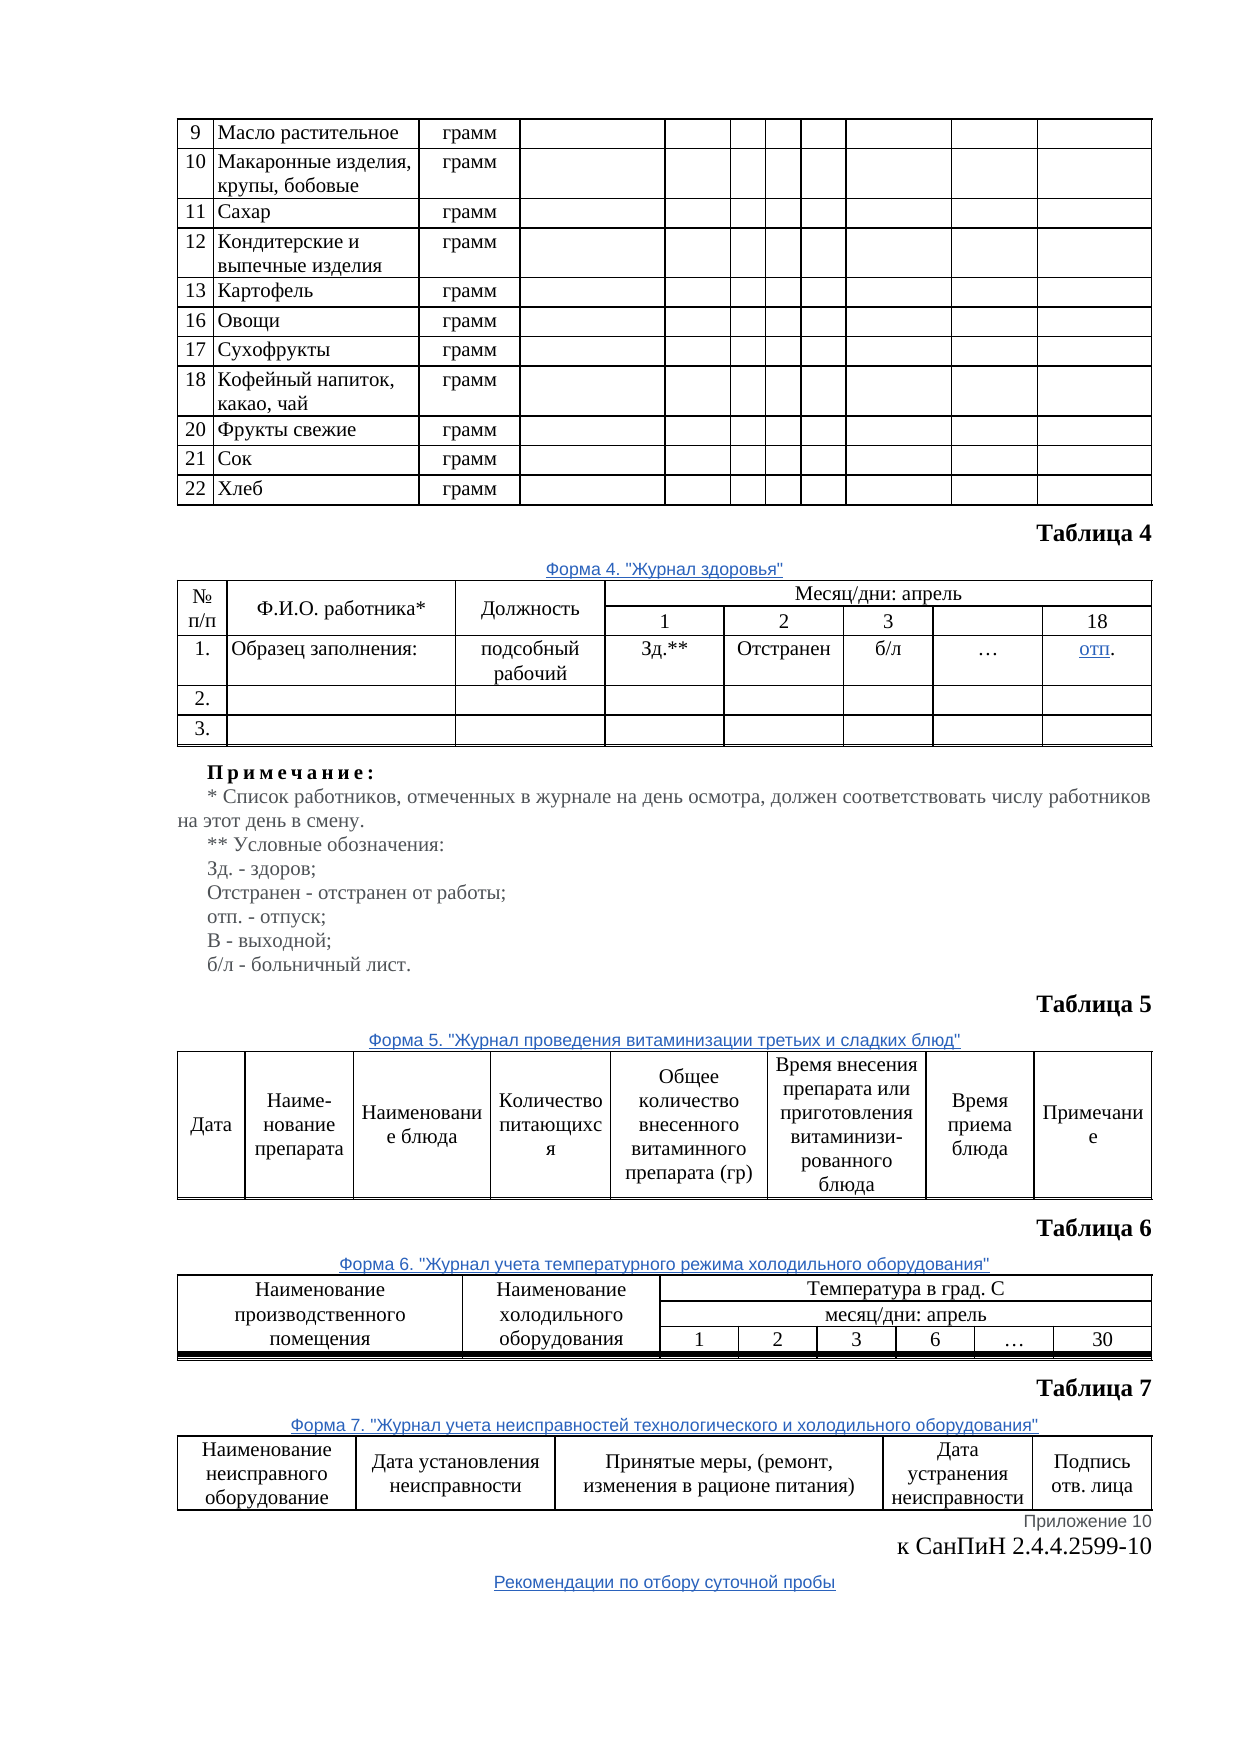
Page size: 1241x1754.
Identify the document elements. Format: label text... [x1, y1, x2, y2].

text Отстранен - отстранен от работы; [177, 880, 1152, 904]
table_cell 17 [178, 337, 213, 365]
table_cell [451, 716, 455, 744]
table_cell [1033, 476, 1037, 504]
table_cell 1. [178, 636, 226, 684]
text Приложение 10 [177, 1511, 1152, 1531]
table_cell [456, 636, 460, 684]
table_cell [952, 199, 956, 227]
table_cell [952, 278, 956, 306]
table_cell Фрукты свежие [214, 417, 418, 445]
table_cell [1033, 120, 1037, 148]
table_cell [952, 337, 956, 365]
table_cell [802, 149, 845, 197]
table_cell [1038, 149, 1151, 197]
table_cell 11 [178, 199, 213, 227]
table_cell 13 [178, 278, 213, 306]
table_cell [1147, 278, 1151, 306]
table_cell Зд.** [606, 636, 723, 684]
table_cell [947, 337, 951, 365]
text Таблица 7 [177, 1373, 1152, 1402]
table_cell грамм [420, 337, 519, 365]
text б/л - больничный лист. [177, 952, 1152, 976]
table_cell [731, 367, 765, 415]
table_cell [731, 476, 735, 504]
table_cell [766, 367, 800, 415]
table_cell [761, 476, 765, 504]
table_cell [766, 417, 770, 445]
table_cell [839, 716, 843, 744]
table_cell [1033, 278, 1037, 306]
table_header Подпись отв. лица [1033, 1437, 1151, 1509]
table_cell [731, 278, 735, 306]
table_cell 20 [178, 417, 213, 445]
table_cell [952, 476, 956, 504]
table_cell [766, 229, 800, 277]
table_header Примечание [1035, 1052, 1151, 1196]
text Форма 5. "Журнал проведения витаминизации третьих и сладких блюд" [177, 1030, 1152, 1051]
table_cell 3. [178, 716, 226, 744]
table_cell 2. [178, 686, 226, 714]
table_cell б/л [844, 636, 932, 684]
table_cell грамм [420, 417, 519, 445]
table_header Время приема блюда [927, 1052, 1033, 1196]
table_cell Отстранен [725, 636, 843, 684]
table_cell [847, 229, 951, 277]
text Рекомендации по отбору суточной пробы [177, 1572, 1152, 1593]
table_cell [521, 149, 664, 197]
table_cell 18 [1043, 607, 1151, 635]
table_cell грамм [420, 229, 519, 277]
table_cell [802, 367, 845, 415]
table_header Должность [456, 581, 604, 635]
table_cell 22 [178, 476, 213, 504]
table_cell [1038, 367, 1151, 415]
table_cell грамм [420, 446, 519, 474]
table_cell [761, 337, 765, 365]
table_cell 18 [178, 367, 213, 415]
table_cell [847, 367, 951, 415]
table_cell Овощи [214, 308, 418, 336]
table_cell [947, 199, 951, 227]
table_header Наименование блюда [354, 1052, 490, 1196]
table_cell 12 [178, 229, 213, 277]
table_header № п/п [178, 581, 226, 635]
table_cell Картофель [214, 278, 418, 306]
table_header Общее количество внесенного витаминного препарата (гр) [611, 1052, 767, 1196]
text Таблица 4 [177, 518, 1152, 547]
table_cell [766, 199, 770, 227]
table_header Дата [178, 1052, 244, 1196]
text Форма 7. "Журнал учета неисправностей технологического и холодильного оборудования" [177, 1415, 1152, 1435]
table_cell Хлеб [214, 476, 418, 504]
table_header Наименование холодильного оборудования [463, 1276, 659, 1351]
table_cell [726, 199, 730, 227]
table_cell [761, 308, 765, 336]
table_cell [456, 716, 460, 744]
table_cell 2 [725, 607, 843, 635]
table_header Наименование препарата [246, 1052, 353, 1196]
table_cell грамм [420, 476, 519, 504]
table_cell [1147, 337, 1151, 365]
table_cell [1147, 476, 1151, 504]
table_cell [731, 120, 735, 148]
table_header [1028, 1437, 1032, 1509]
table_cell [1038, 607, 1042, 635]
table_cell [952, 120, 956, 148]
table_cell Сухофрукты [214, 337, 418, 365]
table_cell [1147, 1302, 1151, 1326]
table_cell [947, 476, 951, 504]
table_cell [761, 446, 765, 474]
table_cell [1033, 446, 1037, 474]
text Примечание: [177, 760, 1152, 784]
table_cell [726, 337, 730, 365]
text отп. - отпуск; [177, 904, 1152, 928]
text В - выходной; [177, 928, 1152, 952]
table_cell [766, 476, 770, 504]
table_cell Образец заполнения: [228, 636, 455, 684]
table_cell [766, 120, 770, 148]
table_cell [766, 308, 770, 336]
table_cell 9 [178, 120, 213, 148]
table_header Дата установления неисправности [357, 1437, 554, 1509]
table_cell [731, 149, 765, 197]
table_header Ф.И.О. работника* [228, 581, 455, 635]
table_cell [726, 446, 730, 474]
table_cell [761, 199, 765, 227]
table_cell [1147, 716, 1151, 744]
table_cell [731, 308, 735, 336]
table_cell [451, 686, 455, 714]
table_cell [947, 417, 951, 445]
text Зд. - здоров; [177, 856, 1152, 880]
table_cell [952, 149, 1037, 197]
table_cell [1147, 199, 1151, 227]
table_cell [947, 120, 951, 148]
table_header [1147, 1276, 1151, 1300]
table_cell отп. [1043, 636, 1151, 684]
table_cell Сахар [214, 199, 418, 227]
table_cell [666, 229, 730, 277]
table_cell [766, 149, 800, 197]
table_cell Сок [214, 446, 418, 474]
table_cell [726, 417, 730, 445]
table_cell [1033, 337, 1037, 365]
table_cell [726, 308, 730, 336]
table_cell [1147, 417, 1151, 445]
table_cell [1147, 120, 1151, 148]
table_cell [952, 367, 1037, 415]
text Таблица 5 [177, 989, 1152, 1018]
table_cell грамм [420, 308, 519, 336]
table_cell [666, 149, 730, 197]
table_header Количество питающихся [491, 1052, 610, 1196]
table_cell [731, 446, 735, 474]
table_header Принятые меры, (ремонт, изменения в рационе питания) [556, 1437, 882, 1509]
text к СанПиН 2.4.4.2599-10 [177, 1531, 1152, 1560]
table_cell [1033, 308, 1037, 336]
table_cell [726, 120, 730, 148]
table_cell [839, 686, 843, 714]
table_cell [456, 686, 460, 714]
table_cell [731, 199, 735, 227]
table_cell [521, 229, 664, 277]
table_cell [761, 278, 765, 306]
table_cell 3 [844, 607, 932, 635]
table_cell … [934, 636, 1042, 684]
table_cell 10 [178, 149, 213, 197]
table_cell 16 [178, 308, 213, 336]
table_cell [1033, 199, 1037, 227]
text Таблица 6 [177, 1213, 1152, 1241]
table_cell [952, 417, 956, 445]
table_cell 1 [606, 607, 723, 635]
table_cell [1038, 686, 1042, 714]
table_cell [1038, 716, 1042, 744]
table_cell [726, 278, 730, 306]
text * Список работников, отмеченных в журнале на день осмотра, должен соответствовать числу работников на этот день в смену. [177, 784, 1152, 832]
table_cell [761, 120, 765, 148]
table_cell [761, 417, 765, 445]
table_cell [1147, 686, 1151, 714]
table_cell [766, 278, 770, 306]
table_cell грамм [420, 120, 519, 148]
table_cell [947, 446, 951, 474]
table_cell Масло растительное [214, 120, 418, 148]
table_cell 21 [178, 446, 213, 474]
table_header Наименование производственного помещения [178, 1276, 462, 1351]
table_cell [947, 278, 951, 306]
table_cell [1038, 229, 1151, 277]
text Форма 6. "Журнал учета температурного режима холодильного оборудования" [177, 1254, 1152, 1274]
table_cell [726, 476, 730, 504]
table_cell [947, 308, 951, 336]
table_cell [731, 229, 765, 277]
table_cell [731, 417, 735, 445]
table_cell [766, 446, 770, 474]
table_cell [1147, 446, 1151, 474]
table_cell [802, 229, 845, 277]
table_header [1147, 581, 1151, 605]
table_cell [952, 229, 1037, 277]
table_cell [952, 446, 956, 474]
table_cell [766, 337, 770, 365]
text Форма 4. "Журнал здоровья" [177, 559, 1152, 579]
table_cell [1147, 308, 1151, 336]
table_cell [731, 337, 735, 365]
table_cell [666, 367, 730, 415]
table_cell грамм [420, 367, 519, 415]
table_cell [847, 149, 951, 197]
table_cell [952, 308, 956, 336]
text ** Условные обозначения: [177, 832, 1152, 856]
table_cell грамм [420, 199, 519, 227]
table_cell грамм [420, 278, 519, 306]
table_cell [521, 367, 664, 415]
table_cell грамм [420, 149, 519, 197]
table_cell [1033, 417, 1037, 445]
